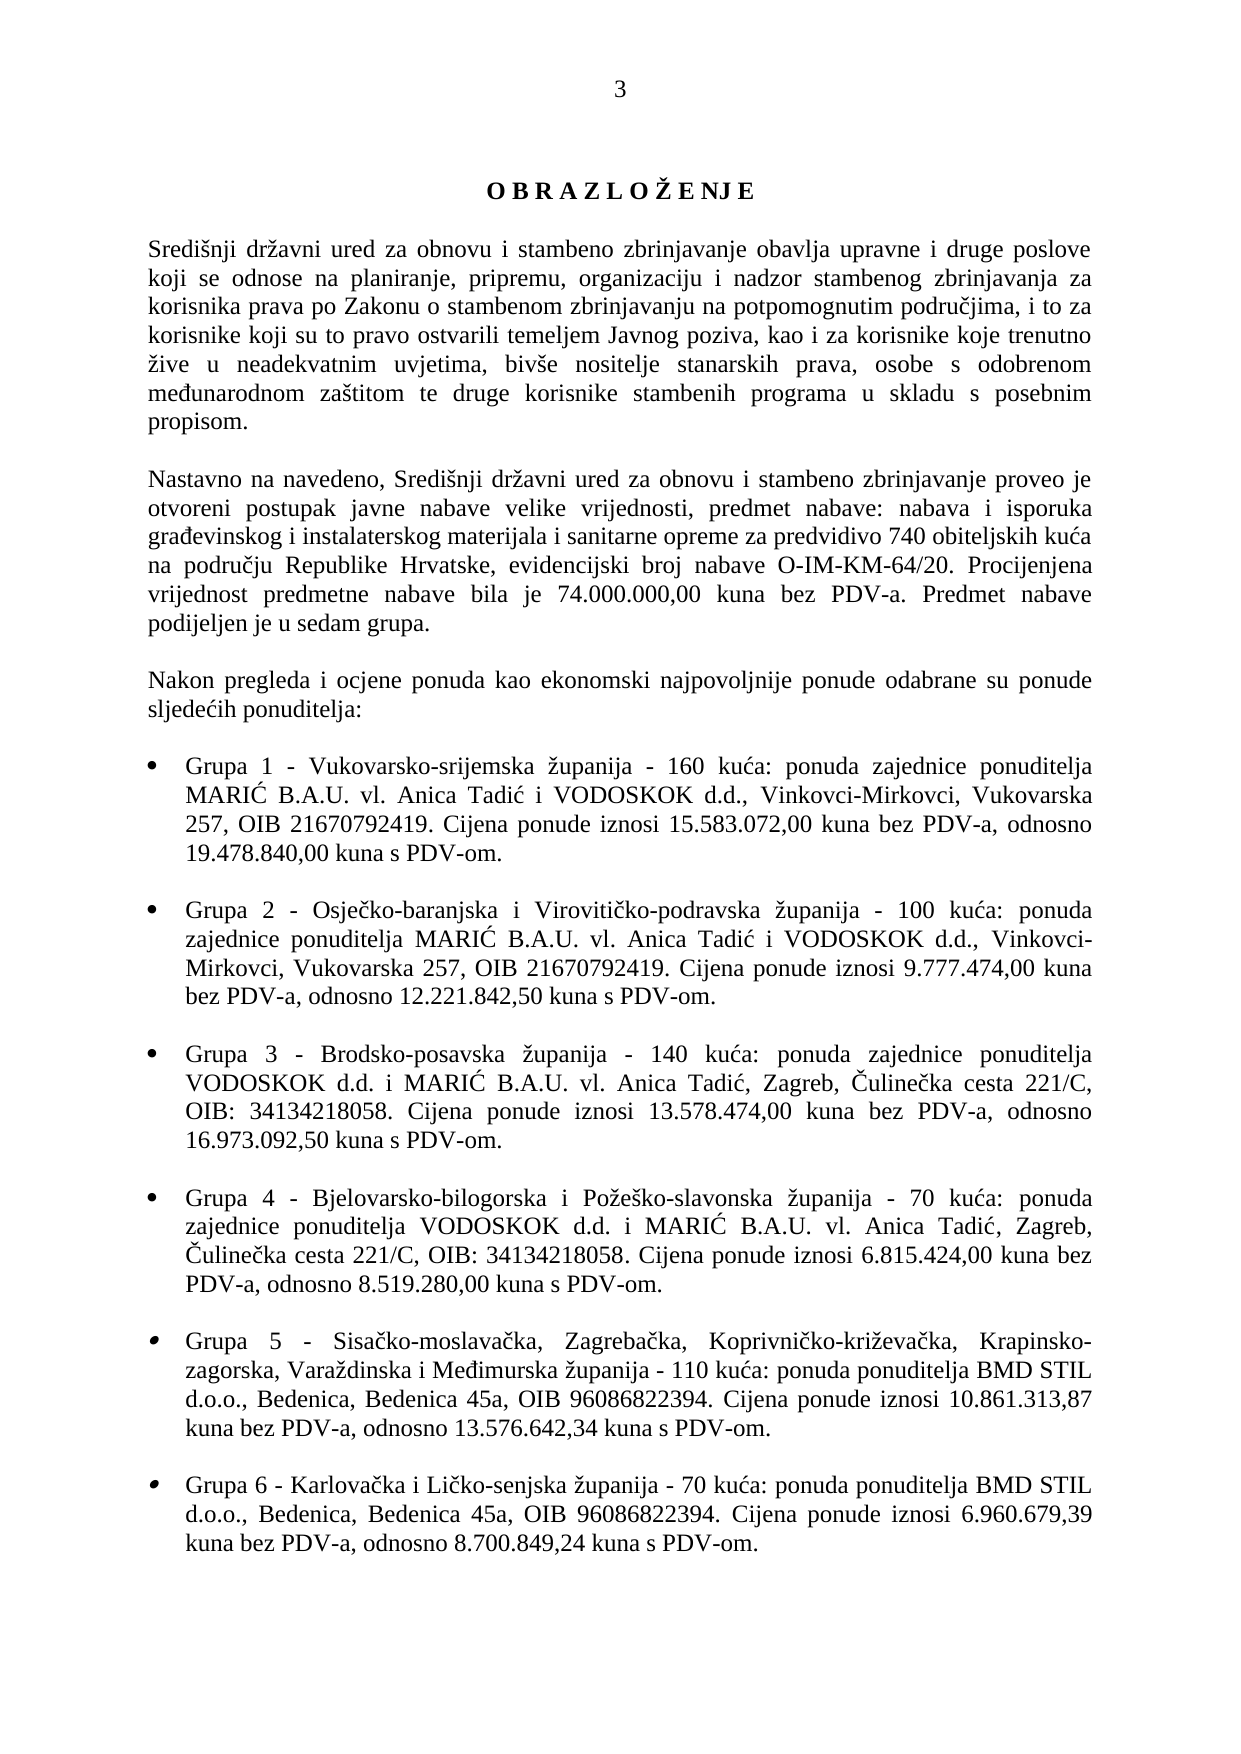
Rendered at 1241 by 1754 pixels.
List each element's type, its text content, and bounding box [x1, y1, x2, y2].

list Grupa 2 - Osječko-baranjska i Virovitičko-podravska županija - 100 kuća: ponuda zajednice ponuditelja MARIĆ B.A.U. vl. Anica Tadić i VODOSKOK d.d., Vinkovci-Mirkovci, Vukovarska 257, OIB 21670792419. Cijena ponude iznosi 9.777.474,00 kuna bez PDV-a, odnosno 12.221.842,50 kuna s PDV-om. [148, 895, 1092, 1010]
list Grupa 1 - Vukovarsko-srijemska županija - 160 kuća: ponuda zajednice ponuditelja MARIĆ B.A.U. vl. Anica Tadić i VODOSKOK d.d., Vinkovci-Mirkovci, Vukovarska 257, OIB 21670792419. Cijena ponude iznosi 15.583.072,00 kuna bez PDV-a, odnosno 19.478.840,00 kuna s PDV-om. [148, 751, 1092, 866]
list Grupa 5 - Sisačko-moslavačka, Zagrebačka, Koprivničko-križevačka, Krapinsko-zagorska, Varaždinska i Međimurska županija - 110 kuća: ponuda ponuditelja BMD STIL d.o.o., Bedenica, Bedenica 45a, OIB 96086822394. Cijena ponude iznosi 10.861.313,87 kuna bez PDV-a, odnosno 13.576.642,34 kuna s PDV-om. [148, 1326, 1092, 1441]
list Grupa 4 - Bjelovarsko-bilogorska i Požeško-slavonska županija - 70 kuća: ponuda zajednice ponuditelja VODOSKOK d.d. i MARIĆ B.A.U. vl. Anica Tadić, Zagreb, Čulinečka cesta 221/C, OIB: 34134218058. Cijena ponude iznosi 6.815.424,00 kuna bez PDV-a, odnosno 8.519.280,00 kuna s PDV-om. [148, 1183, 1092, 1298]
text Nastavno na navedeno, Središnji državni ured za obnovu i stambeno zbrinjavanje proveo je otvoreni postupak javne nabave velike vrijednosti, predmet nabave: nabava i isporuka građevinskog i instalaterskog materijala i sanitarne opreme za predvidivo 740 obiteljskih kuća na području Republike Hrvatske, evidencijski broj nabave O-IM-KM-64/20. Procijenjena vrijednost predmetne nabave bila je 74.000.000,00 kuna bez PDV-a. Predmet nabave podijeljen je u sedam grupa. [148, 464, 1092, 636]
list Grupa 6 - Karlovačka i Ličko-senjska županija - 70 kuća: ponuda ponuditelja BMD STIL d.o.o., Bedenica, Bedenica 45a, OIB 96086822394. Cijena ponude iznosi 6.960.679,39 kuna bez PDV-a, odnosno 8.700.849,24 kuna s PDV-om. [148, 1470, 1092, 1556]
text O B R A Z L O Ž E NJ E [148, 176, 1092, 205]
list Grupa 3 - Brodsko-posavska županija - 140 kuća: ponuda zajednice ponuditelja VODOSKOK d.d. i MARIĆ B.A.U. vl. Anica Tadić, Zagreb, Čulinečka cesta 221/C, OIB: 34134218058. Cijena ponude iznosi 13.578.474,00 kuna bez PDV-a, odnosno 16.973.092,50 kuna s PDV-om. [148, 1039, 1092, 1154]
text Nakon pregleda i ocjene ponuda kao ekonomski najpovoljnije ponude odabrane su ponude sljedećih ponuditelja: [148, 665, 1092, 723]
text Središnji državni ured za obnovu i stambeno zbrinjavanje obavlja upravne i druge poslove koji se odnose na planiranje, pripremu, organizaciju i nadzor stambenog zbrinjavanja za korisnika prava po Zakonu o stambenom zbrinjavanju na potpomognutim područjima, i to za korisnike koji su to pravo ostvarili temeljem Javnog poziva, kao i za korisnike koje trenutno žive u neadekvatnim uvjetima, bivše nositelje stanarskih prava, osobe s odobrenom međunarodnom zaštitom te druge korisnike stambenih programa u skladu s posebnim propisom. [148, 234, 1092, 435]
